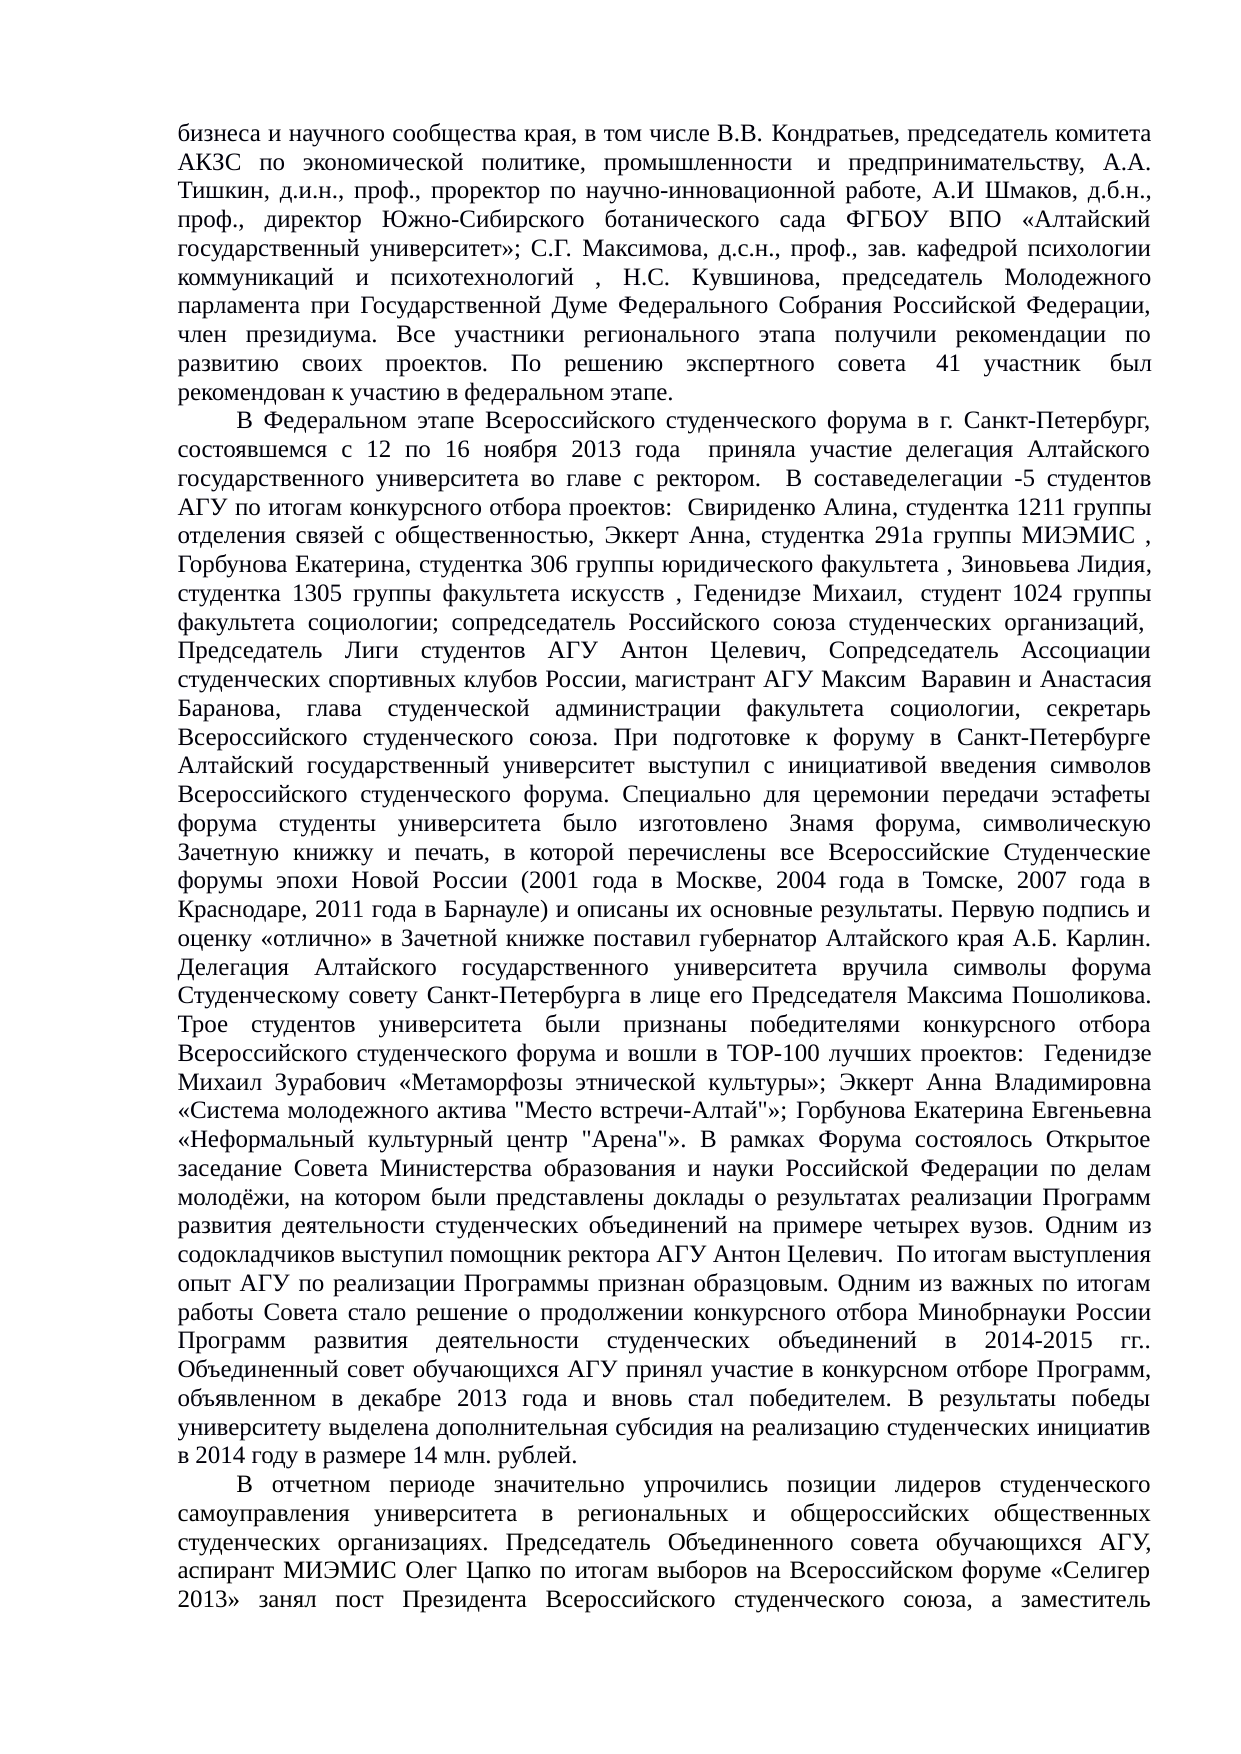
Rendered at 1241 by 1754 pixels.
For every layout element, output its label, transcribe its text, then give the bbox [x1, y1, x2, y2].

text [177, 118, 1152, 406]
text В Федеральном этапе Всероссийского студенческого форума в г. Санкт-Петербург, состоявшемся с 12 по 16 ноября 2013 года приняла участие делегация Алтайского государственного университета во главе с ректором. В составеделегации -5 студентов АГУ по итогам конкурсного отбора проектов: Свириденко Алина, студентка 1211 группы отделения связей с общественностью, Эккерт Анна, студентка 291а группы МИЭМИС , Горбунова Екатерина, студентка 306 группы юридического факультета , Зиновьева Лидия, студентка 1305 группы факультета искусств , Геденидзе Михаил, студент 1024 группы факультета социологии; сопредседатель Российского союза студенческих организаций, Председатель Лиги студентов АГУ Антон Целевич, Сопредседатель Ассоциации студенческих спортивных клубов России, магистрант АГУ Максим Варавин и Анастасия Баранова, глава студенческой администрации факультета социологии, секретарь Всероссийского студенческого союза. При подготовке к форуму в Санкт-Петербурге Алтайский государственный университет выступил с инициативой введения символов Всероссийского студенческого форума. Специально для церемонии передачи эстафеты форума студенты университета было изготовлено Знамя форума, символическую Зачетную книжку и печать, в которой перечислены все Всероссийские Студенческие форумы эпохи Новой России (2001 года в Москве, 2004 года в Томске, 2007 года в Краснодаре, 2011 года в Барнауле) и описаны их основные результаты. Первую подпись и оценку «отлично» в Зачетной книжке поставил губернатор Алтайского края А.Б. Карлин. Делегация Алтайского государственного университета вручила символы форума Студенческому совету Санкт-Петербурга в лице его Председателя Максима Пошоликова. Трое студентов университета были признаны победителями конкурсного отбора Всероссийского студенческого форума и вошли в TOP-100 лучших проектов: Геденидзе Михаил Зурабович «Метаморфозы этнической культуры»; Эккерт Анна Владимировна «Система молодежного актива "Место встречи-Алтай"»; Горбунова Екатерина Евгеньевна «Неформальный культурный центр "Арена"». В рамках Форума состоялось Открытое заседание Совета Министерства образования и науки Российской Федерации по делам молодёжи, на котором были представлены доклады о результатах реализации Программ развития деятельности студенческих объединений на примере четырех вузов. Одним из содокладчиков выступил помощник ректора АГУ Антон Целевич. По итогам выступления опыт АГУ по реализации Программы признан образцовым. Одним из важных по итогам работы Совета стало решение о продолжении конкурсного отбора Минобрнауки России Программ развития деятельности студенческих объединений в 2014-2015 гг.. Объединенный совет обучающихся АГУ принял участие в конкурсном отборе Программ, объявленном в декабре 2013 года и вновь стал победителем. В результаты победы университету выделена дополнительная субсидия на реализацию студенческих инициатив в 2014 году в размере 14 млн. рублей. [177, 406, 1152, 1469]
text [177, 1469, 1152, 1613]
